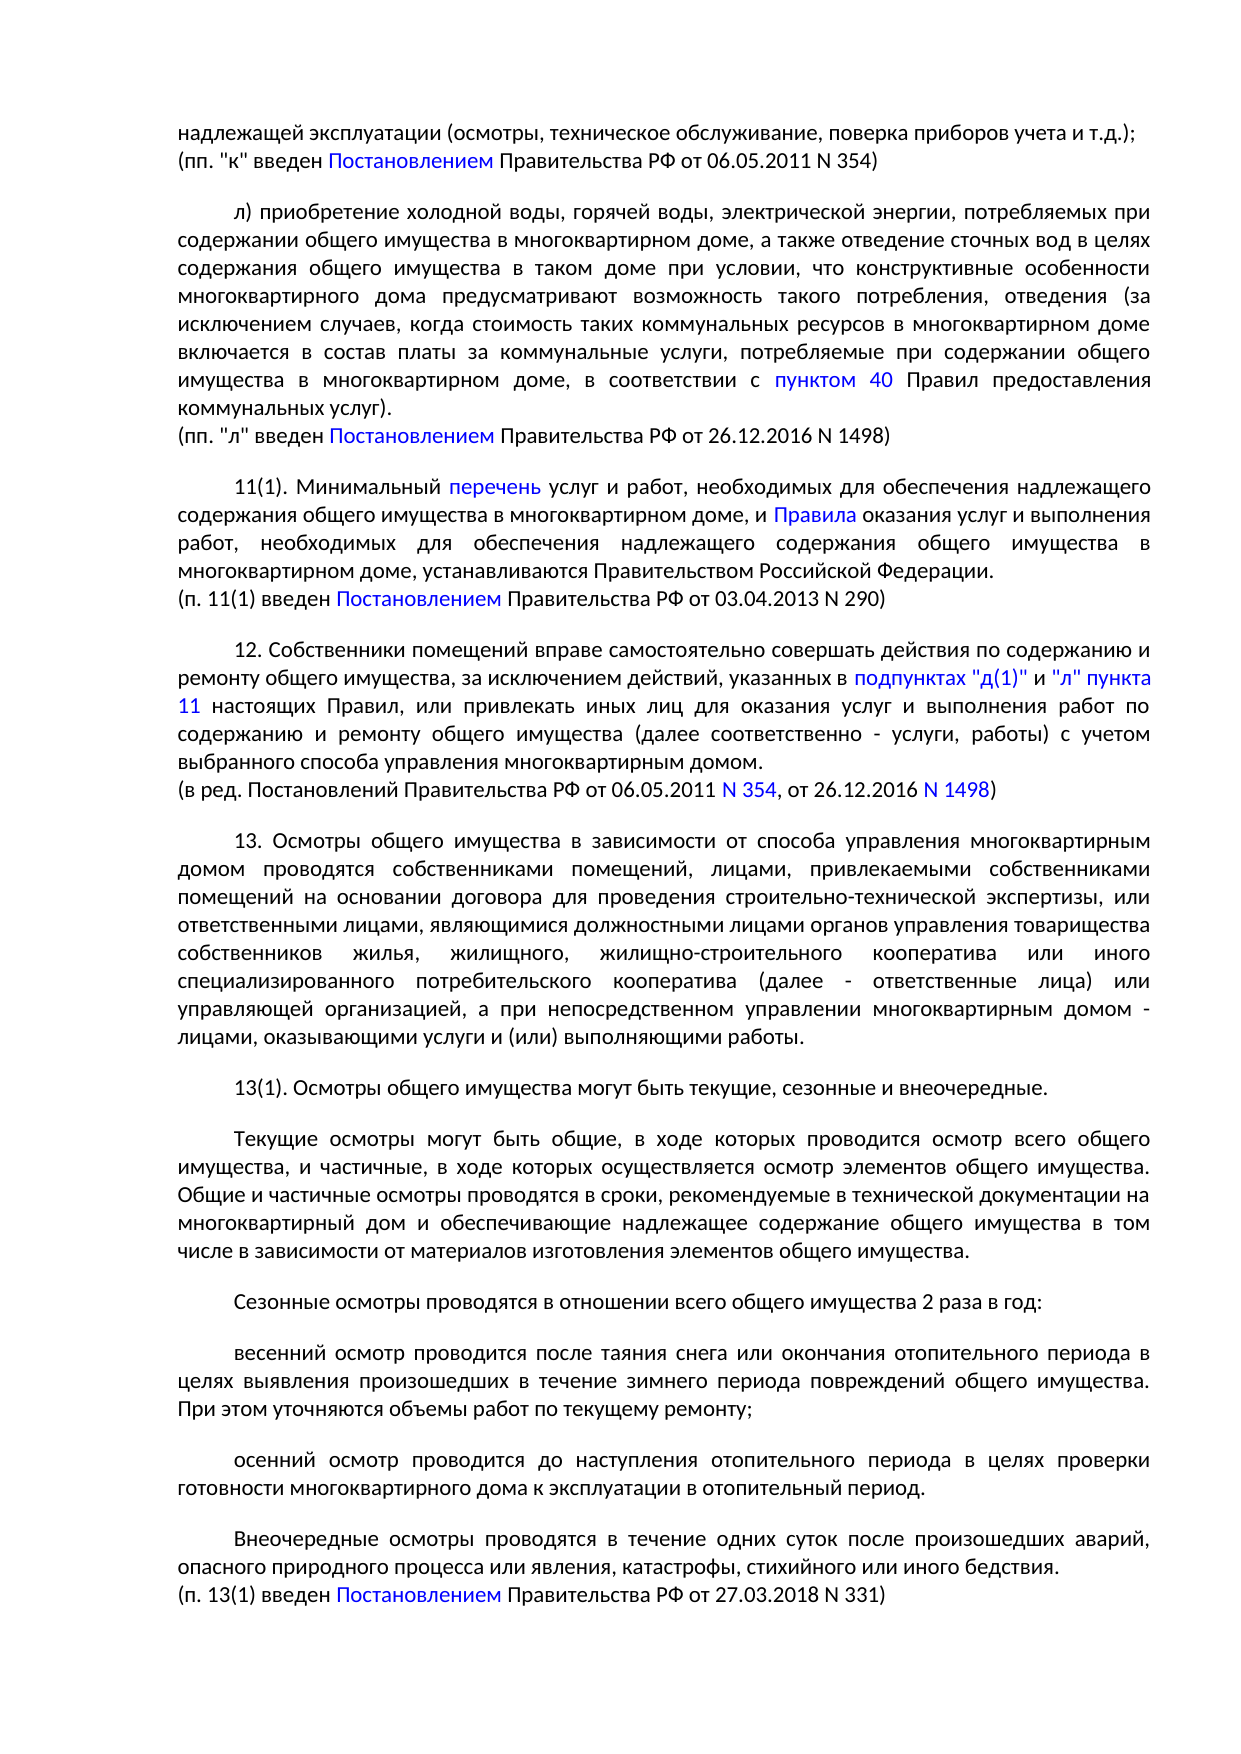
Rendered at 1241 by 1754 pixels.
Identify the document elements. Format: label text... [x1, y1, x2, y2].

text 13. Осмотры общего имущества в зависимости от способа управления многоквартирным домом проводятся собственниками помещений, лицами, привлекаемыми собственниками помещений на основании договора для проведения строительно-технической экспертизы, или ответственными лицами, являющимися должностными лицами органов управления товарищества собственников жилья, жилищного, жилищно-строительного кооператива или иного специализированного потребительского кооператива (далее - ответственные лица) или управляющей организацией, а при непосредственном управлении многоквартирным домом - лицами, оказывающими услуги и (или) выполняющими работы. [177, 826, 1152, 1050]
text (п. 11(1) введен Постановлением Правительства РФ от 03.04.2013 N 290) [177, 584, 1152, 612]
text Сезонные осмотры проводятся в отношении всего общего имущества 2 раза в год: [177, 1287, 1152, 1315]
text Внеочередные осмотры проводятся в течение одних суток после произошедших аварий, опасного природного процесса или явления, катастрофы, стихийного или иного бедствия. [177, 1524, 1152, 1580]
text (пп. "л" введен Постановлением Правительства РФ от 26.12.2016 N 1498) [177, 421, 1152, 449]
text Текущие осмотры могут быть общие, в ходе которых проводится осмотр всего общего имущества, и частичные, в ходе которых осуществляется осмотр элементов общего имущества. Общие и частичные осмотры проводятся в сроки, рекомендуемые в технической документации на многоквартирный дом и обеспечивающие надлежащее содержание общего имущества в том числе в зависимости от материалов изготовления элементов общего имущества. [177, 1124, 1152, 1264]
text осенний осмотр проводится до наступления отопительного периода в целях проверки готовности многоквартирного дома к эксплуатации в отопительный период. [177, 1445, 1152, 1501]
text л) приобретение холодной воды, горячей воды, электрической энергии, потребляемых при содержании общего имущества в многоквартирном доме, а также отведение сточных вод в целях содержания общего имущества в таком доме при условии, что конструктивные особенности многоквартирного дома предусматривают возможность такого потребления, отведения (за исключением случаев, когда стоимость таких коммунальных ресурсов в многоквартирном доме включается в состав платы за коммунальные услуги, потребляемые при содержании общего имущества в многоквартирном доме, в соответствии с пунктом 40 Правил предоставления коммунальных услуг). [177, 197, 1152, 421]
text (пп. "к" введен Постановлением Правительства РФ от 06.05.2011 N 354) [177, 146, 1152, 174]
text (п. 13(1) введен Постановлением Правительства РФ от 27.03.2018 N 331) [177, 1580, 1152, 1608]
text 11(1). Минимальный перечень услуг и работ, необходимых для обеспечения надлежащего содержания общего имущества в многоквартирном доме, и Правила оказания услуг и выполнения работ, необходимых для обеспечения надлежащего содержания общего имущества в многоквартирном доме, устанавливаются Правительством Российской Федерации. [177, 472, 1152, 584]
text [177, 118, 1152, 146]
text 12. Собственники помещений вправе самостоятельно совершать действия по содержанию и ремонту общего имущества, за исключением действий, указанных в подпунктах "д(1)" и "л" пункта 11 настоящих Правил, или привлекать иных лиц для оказания услуг и выполнения работ по содержанию и ремонту общего имущества (далее соответственно - услуги, работы) с учетом выбранного способа управления многоквартирным домом. [177, 635, 1152, 775]
text (в ред. Постановлений Правительства РФ от 06.05.2011 N 354, от 26.12.2016 N 1498) [177, 775, 1152, 803]
text весенний осмотр проводится после таяния снега или окончания отопительного периода в целях выявления произошедших в течение зимнего периода повреждений общего имущества. При этом уточняются объемы работ по текущему ремонту; [177, 1338, 1152, 1422]
text 13(1). Осмотры общего имущества могут быть текущие, сезонные и внеочередные. [177, 1073, 1152, 1101]
